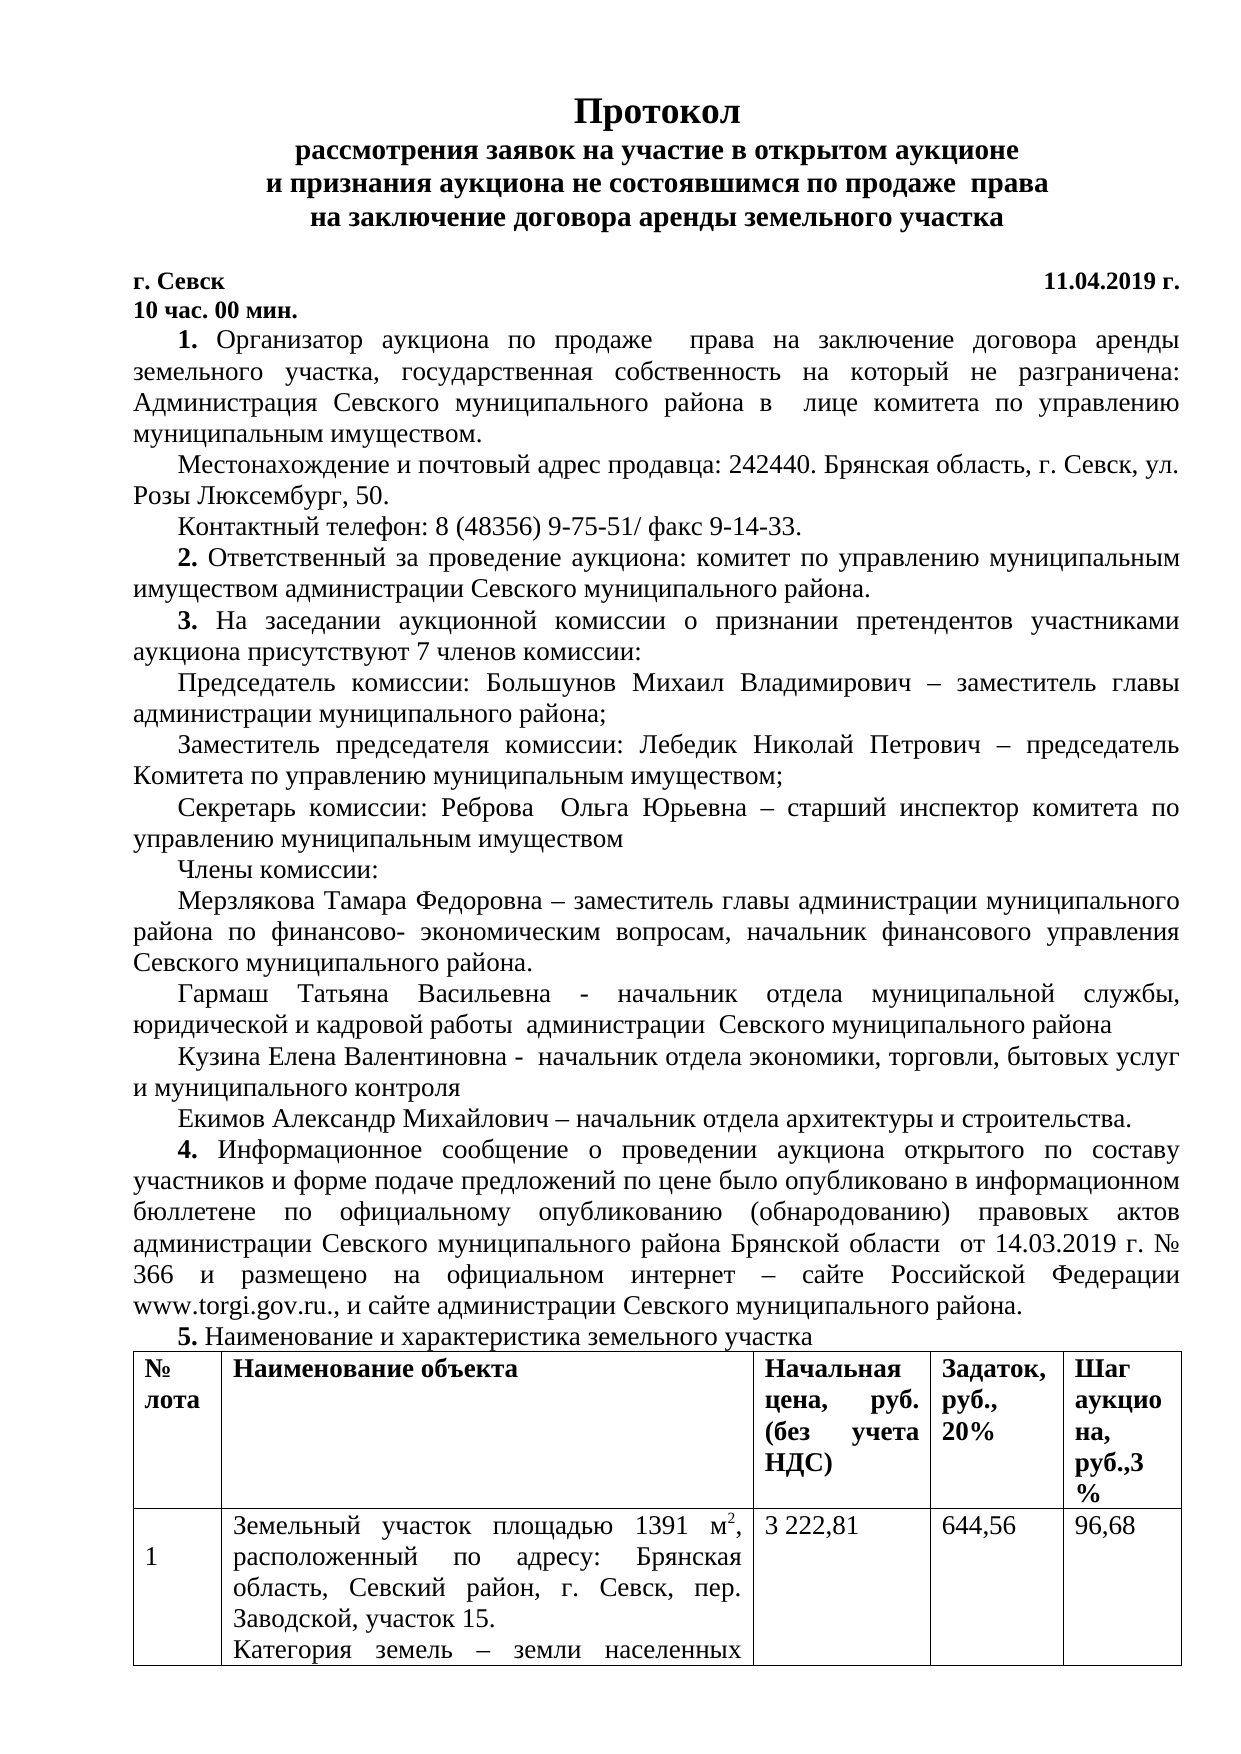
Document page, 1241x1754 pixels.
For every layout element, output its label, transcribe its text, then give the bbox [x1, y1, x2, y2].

text Местонахождение и почтовый адрес продавца: 242440. Брянская область, г. Севск, ул. Розы Люксембург, 50. [133, 448, 1181, 510]
text г. Севск 11.04.2019 г. [133, 266, 1181, 295]
text 1. Организатор аукциона по продаже права на заключение договора аренды земельного участка, государственная собственность на который не разграничена: Администрация Севского муниципального района в лице комитета по управлению муниципальным имуществом. [133, 323, 1181, 448]
text Кузина Елена Валентиновна - начальник отдела экономики, торговли, бытовых услуг и муниципального контроля [133, 1040, 1181, 1102]
text 10 час. 00 мин. [133, 295, 1181, 323]
text Секретарь комиссии: Реброва Ольга Юрьевна – старший инспектор комитета по управлению муниципальным имуществом [133, 791, 1181, 853]
table_cell 96,68 [1064, 1509, 1181, 1665]
table_header Начальная цена, руб. (без учета НДС) [754, 1352, 930, 1508]
text 3. На заседании аукционной комиссии о признании претендентов участниками аукциона присутствуют 7 членов комиссии: [133, 604, 1181, 666]
text и признания аукциона не состоявшимся по продаже права [133, 165, 1181, 199]
table_cell 644,56 [931, 1509, 1063, 1665]
text Члены комиссии: [133, 853, 1181, 884]
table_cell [222, 1509, 753, 1665]
text Председатель комиссии: Большунов Михаил Владимирович – заместитель главы администрации муниципального района; [133, 666, 1181, 728]
table_cell 1 [134, 1509, 221, 1665]
text 5. Наименование и характеристика земельного участка [133, 1320, 1181, 1351]
table_cell 3 222,81 [754, 1509, 930, 1665]
text Екимов Александр Михайлович – начальник отдела архитектуры и строительства. [133, 1102, 1181, 1133]
text 2. Ответственный за проведение аукциона: комитет по управлению муниципальным имуществом администрации Севского муниципального района. [133, 541, 1181, 604]
text Заместитель председателя комиссии: Лебедик Николай Петрович – председатель Комитета по управлению муниципальным имуществом; [133, 728, 1181, 791]
text Контактный телефон: 8 (48356) 9-75-51/ факс 9-14-33. [133, 510, 1181, 541]
table_header № лота [134, 1352, 221, 1508]
text на заключение договора аренды земельного участка [133, 199, 1181, 232]
table_header Наименование объекта [222, 1352, 753, 1508]
text Гармаш Татьяна Васильевна - начальник отдела муниципальной службы, юридической и кадровой работы администрации Севского муниципального района [133, 977, 1181, 1040]
table_header Шаг аукциона, руб.,3% [1064, 1352, 1181, 1508]
text Мерзлякова Тамара Федоровна – заместитель главы администрации муниципального района по финансово- экономическим вопросам, начальник финансового управления Севского муниципального района. [133, 884, 1181, 977]
text рассмотрения заявок на участие в открытом аукционе [133, 132, 1181, 165]
text 4. Информационное сообщение о проведении аукциона открытого по составу участников и форме подаче предложений по цене было опубликовано в информационном бюллетене по официальному опубликованию (обнародованию) правовых актов администрации Севского муниципального района Брянской области от 14.03.2019 г. № 366 и размещено на официальном интернет – сайте Российской Федерации www.torgi.gov.ru., и сайте администрации Севского муниципального района. [133, 1133, 1181, 1320]
text Протокол [133, 89, 1181, 132]
table_header Задаток, руб., 20% [931, 1352, 1063, 1508]
